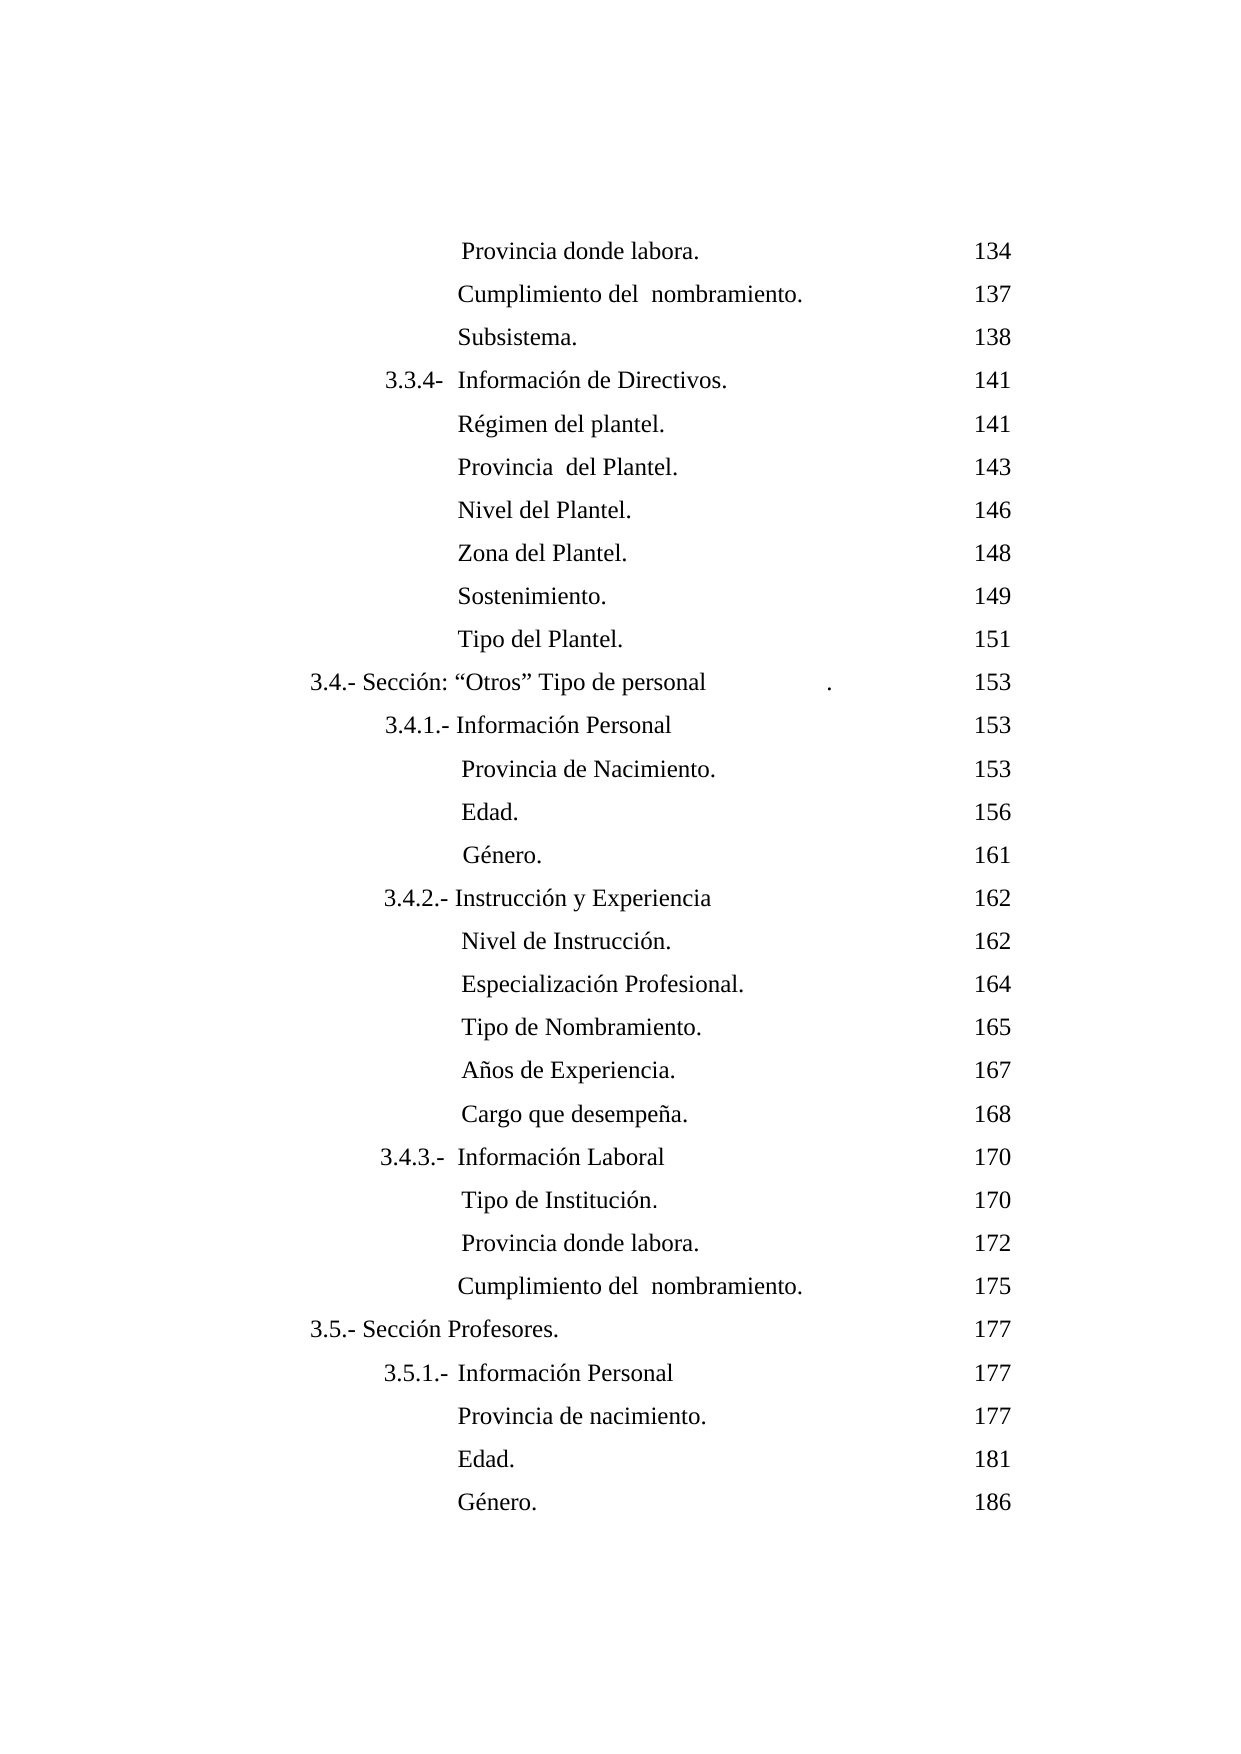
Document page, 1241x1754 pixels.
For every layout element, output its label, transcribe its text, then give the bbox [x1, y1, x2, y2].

text 3.5.1.- Información Personal 177 [236, 1358, 1092, 1386]
text 3.4.1.- Información Personal 153 [311, 711, 1092, 739]
text Cargo que desempeña. 168 [461, 1099, 1092, 1127]
text Cumplimiento del nombramiento. 137 [384, 279, 1092, 308]
text Género. 161 [311, 840, 1092, 869]
text Especialización Profesional. 164 [461, 969, 1092, 998]
text Nivel de Instrucción. 162 [461, 926, 1092, 955]
text Nivel del Plantel. 146 [311, 495, 1092, 524]
text Tipo de Institución. 170 [311, 1185, 1092, 1214]
text Provincia de Nacimiento. 153 [461, 754, 1092, 782]
text Años de Experiencia. 167 [461, 1056, 1092, 1084]
text Régimen del plantel. 141 [311, 409, 1092, 437]
text Género. 186 [384, 1487, 1092, 1516]
text Edad. 181 [384, 1444, 1092, 1473]
text Provincia de nacimiento. 177 [236, 1401, 1092, 1429]
text Tipo del Plantel. 151 [384, 624, 1092, 653]
text Edad. 156 [310, 797, 1092, 826]
text 3.4.- Sección: “Otros” Tipo de personal . 153 [236, 667, 1092, 696]
text Provincia donde labora. 134 [461, 236, 1092, 265]
text 3.3.4- Información de Directivos. 141 [311, 366, 1092, 394]
text Tipo de Nombramiento. 165 [461, 1012, 1092, 1041]
text 3.5.- Sección Profesores. 177 [236, 1314, 1092, 1343]
text Cumplimiento del nombramiento. 175 [384, 1271, 1092, 1300]
text 3.4.2.- Instrucción y Experiencia 162 [311, 883, 1092, 912]
text Zona del Plantel. 148 [384, 538, 1092, 567]
text Sostenimiento. 149 [384, 581, 1092, 610]
text 3.4.3.- Información Laboral 170 [311, 1142, 1092, 1171]
text Subsistema. 138 [384, 322, 1092, 351]
text Provincia donde labora. 172 [461, 1228, 1092, 1257]
text Provincia del Plantel. 143 [384, 452, 1092, 481]
